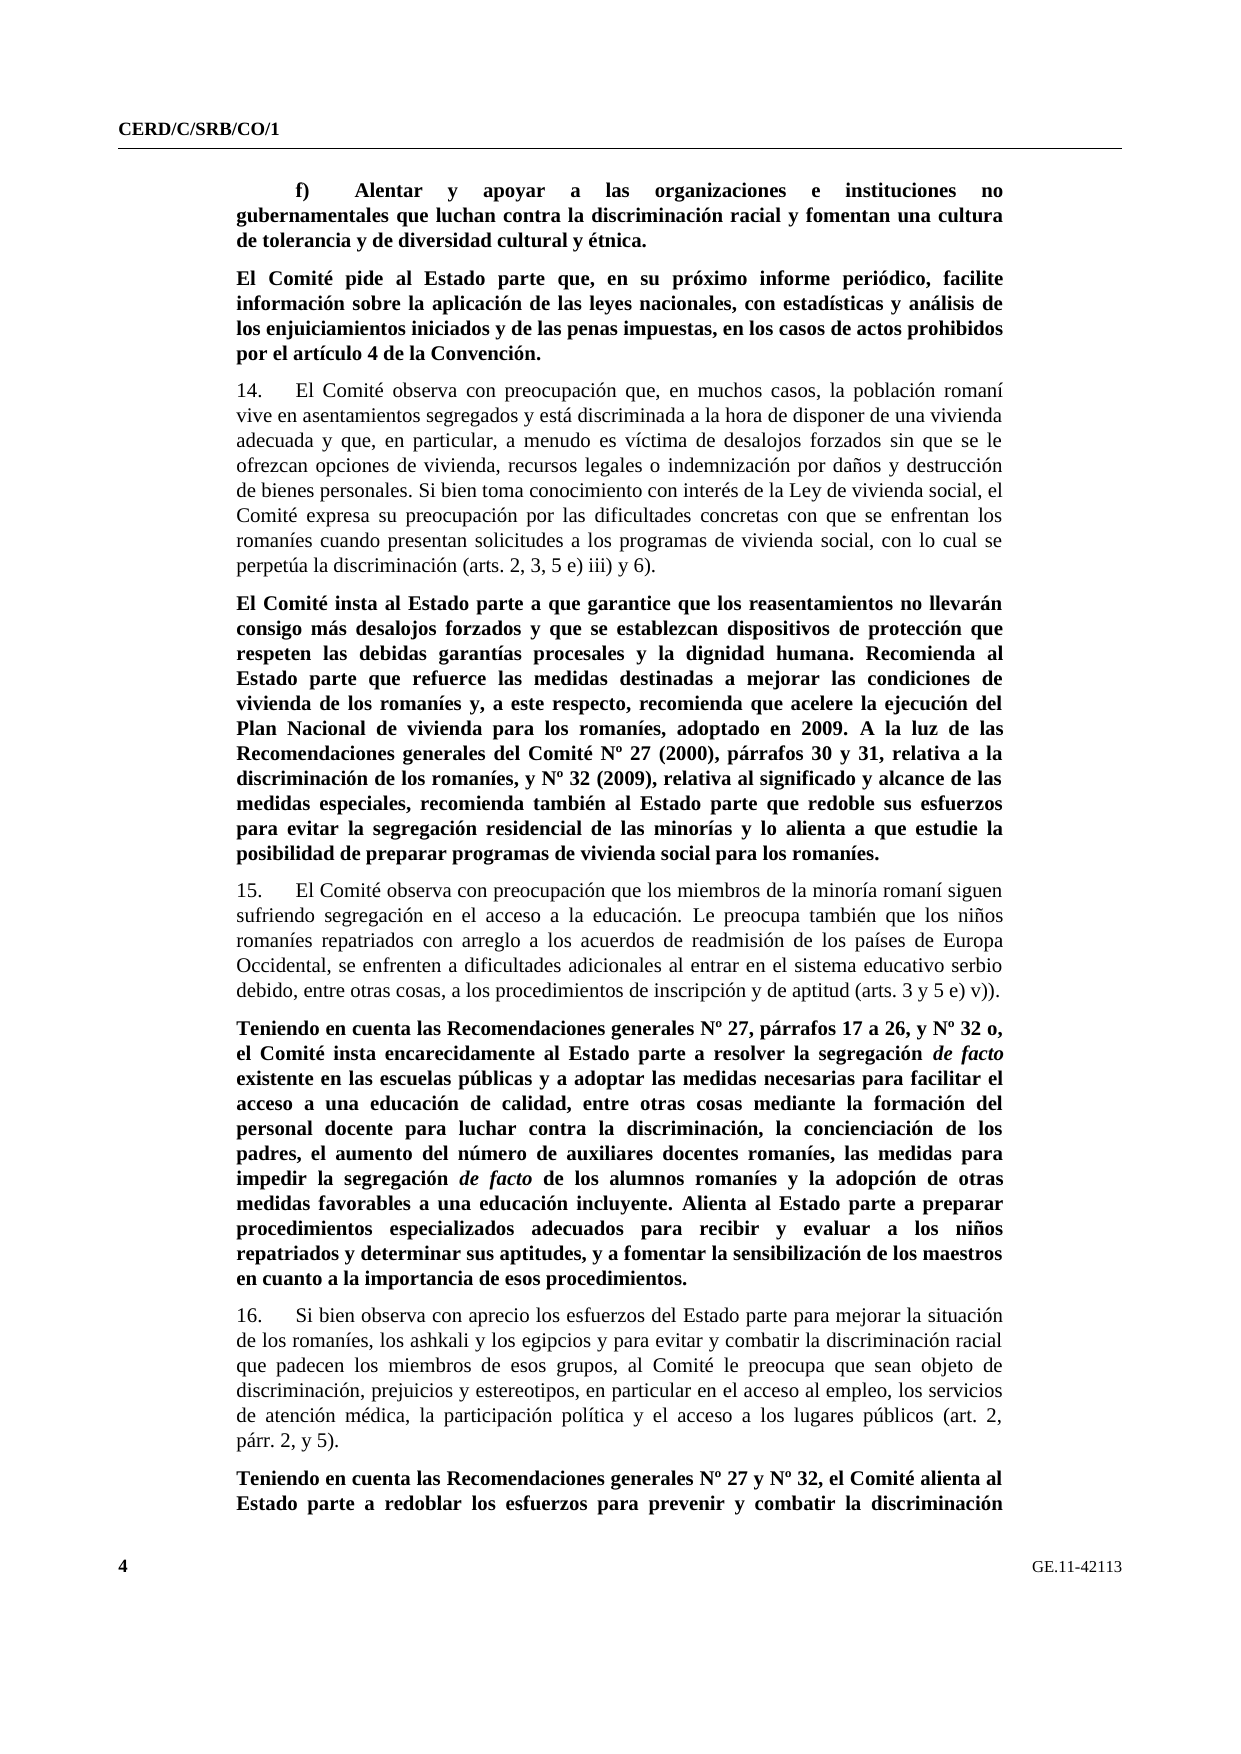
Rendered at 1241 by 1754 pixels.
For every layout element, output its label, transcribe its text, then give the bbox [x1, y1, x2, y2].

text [236, 1465, 1004, 1515]
text Teniendo en cuenta las Recomendaciones generales Nº 27, párrafos 17 a 26, y Nº 32 o, el Comité insta encarecidamente al Estado parte a resolver la segregación de facto existente en las escuelas públicas y a adoptar las medidas necesarias para facilitar el acceso a una educación de calidad, entre otras cosas mediante la formación del personal docente para luchar contra la discriminación, la concienciación de los padres, el aumento del número de auxiliares docentes romaníes, las medidas para impedir la segregación de facto de los alumnos romaníes y la adopción de otras medidas favorables a una educación incluyente. Alienta al Estado parte a preparar procedimientos especializados adecuados para recibir y evaluar a los niños repatriados y determinar sus aptitudes, y a fomentar la sensibilización de los maestros en cuanto a la importancia de esos procedimientos. [236, 1015, 1004, 1290]
text 15. El Comité observa con preocupación que los miembros de la minoría romaní siguen sufriendo segregación en el acceso a la educación. Le preocupa también que los niños romaníes repatriados con arreglo a los acuerdos de readmisión de los países de Europa Occidental, se enfrenten a dificultades adicionales al entrar en el sistema educativo serbio debido, entre otras cosas, a los procedimientos de inscripción y de aptitud (arts. 3 y 5 e) v)). [236, 877, 1004, 1002]
text El Comité pide al Estado parte que, en su próximo informe periódico, facilite información sobre la aplicación de las leyes nacionales, con estadísticas y análisis de los enjuiciamientos iniciados y de las penas impuestas, en los casos de actos prohibidos por el artículo 4 de la Convención. [236, 265, 1004, 365]
text El Comité insta al Estado parte a que garantice que los reasentamientos no llevarán consigo más desalojos forzados y que se establezcan dispositivos de protección que respeten las debidas garantías procesales y la dignidad humana. Recomienda al Estado parte que refuerce las medidas destinadas a mejorar las condiciones de vivienda de los romaníes y, a este respecto, recomienda que acelere la ejecución del Plan Nacional de vivienda para los romaníes, adoptado en 2009. A la luz de las Recomendaciones generales del Comité Nº 27 (2000), párrafos 30 y 31, relativa a la discriminación de los romaníes, y Nº 32 (2009), relativa al significado y alcance de las medidas especiales, recomienda también al Estado parte que redoble sus esfuerzos para evitar la segregación residencial de las minorías y lo alienta a que estudie la posibilidad de preparar programas de vivienda social para los romaníes. [236, 590, 1004, 865]
text f) Alentar y apoyar a las organizaciones e instituciones no gubernamentales que luchan contra la discriminación racial y fomentan una cultura de tolerancia y de diversidad cultural y étnica. [236, 177, 1004, 252]
text 14. El Comité observa con preocupación que, en muchos casos, la población romaní vive en asentamientos segregados y está discriminada a la hora de disponer de una vivienda adecuada y que, en particular, a menudo es víctima de desalojos forzados sin que se le ofrezcan opciones de vivienda, recursos legales o indemnización por daños y destrucción de bienes personales. Si bien toma conocimiento con interés de la Ley de vivienda social, el Comité expresa su preocupación por las dificultades concretas con que se enfrentan los romaníes cuando presentan solicitudes a los programas de vivienda social, con lo cual se perpetúa la discriminación (arts. 2, 3, 5 e) iii) y 6). [236, 377, 1004, 577]
text 16. Si bien observa con aprecio los esfuerzos del Estado parte para mejorar la situación de los romaníes, los ashkali y los egipcios y para evitar y combatir la discriminación racial que padecen los miembros de esos grupos, al Comité le preocupa que sean objeto de discriminación, prejuicios y estereotipos, en particular en el acceso al empleo, los servicios de atención médica, la participación política y el acceso a los lugares públicos (art. 2, párr. 2, y 5). [236, 1302, 1004, 1452]
